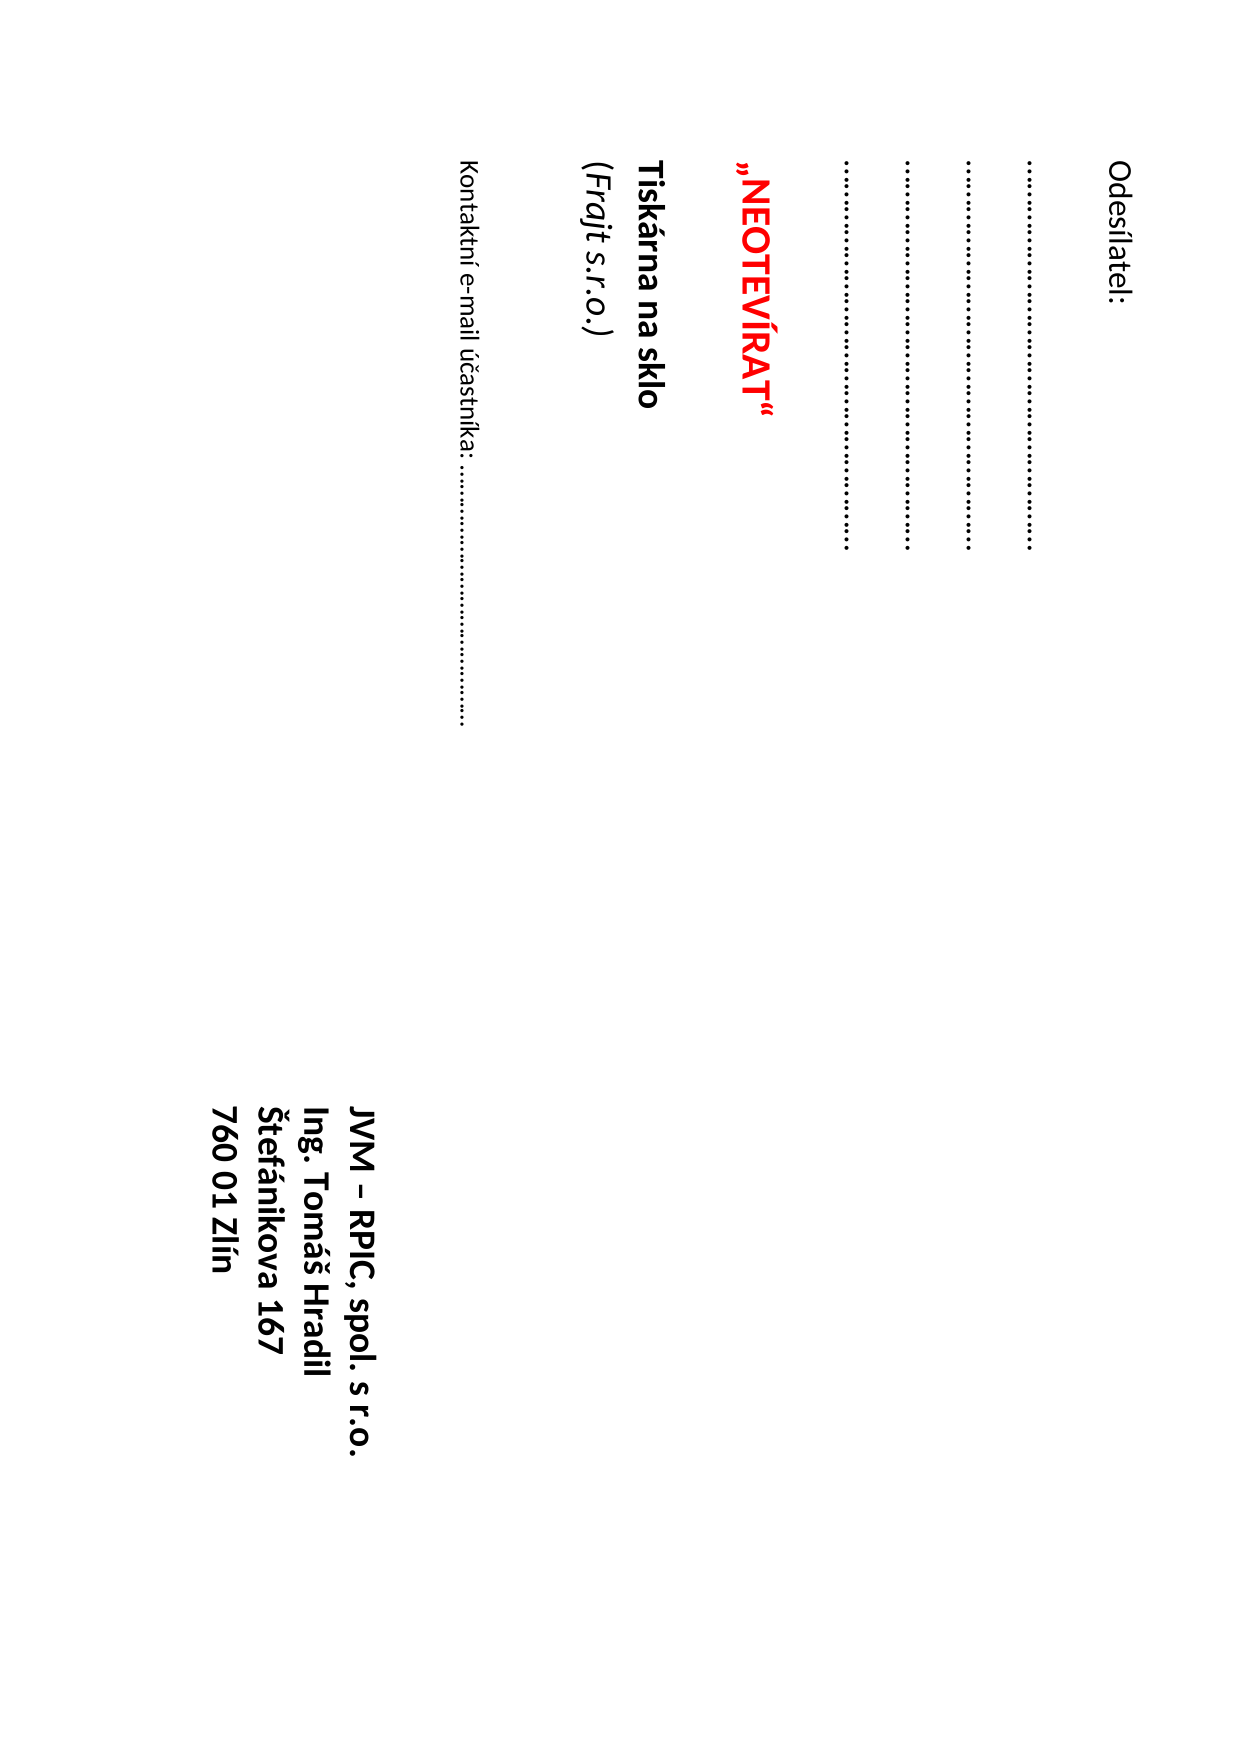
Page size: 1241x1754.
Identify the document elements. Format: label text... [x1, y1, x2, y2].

table_header Odesílatel: …………………………………………… …………………………………………… …………………………………………… …………………………………………… „NEOTEVÍRAT“ Tiskárna na sklo (Frajt s.r.o.) Kontaktní e-mail účastníka: …………………………………… JVM – RPIC, spol. s r.o. Ing. Tomáš Hradil Štefánikova 167 760 01 Zlín [88, 149, 1152, 1561]
